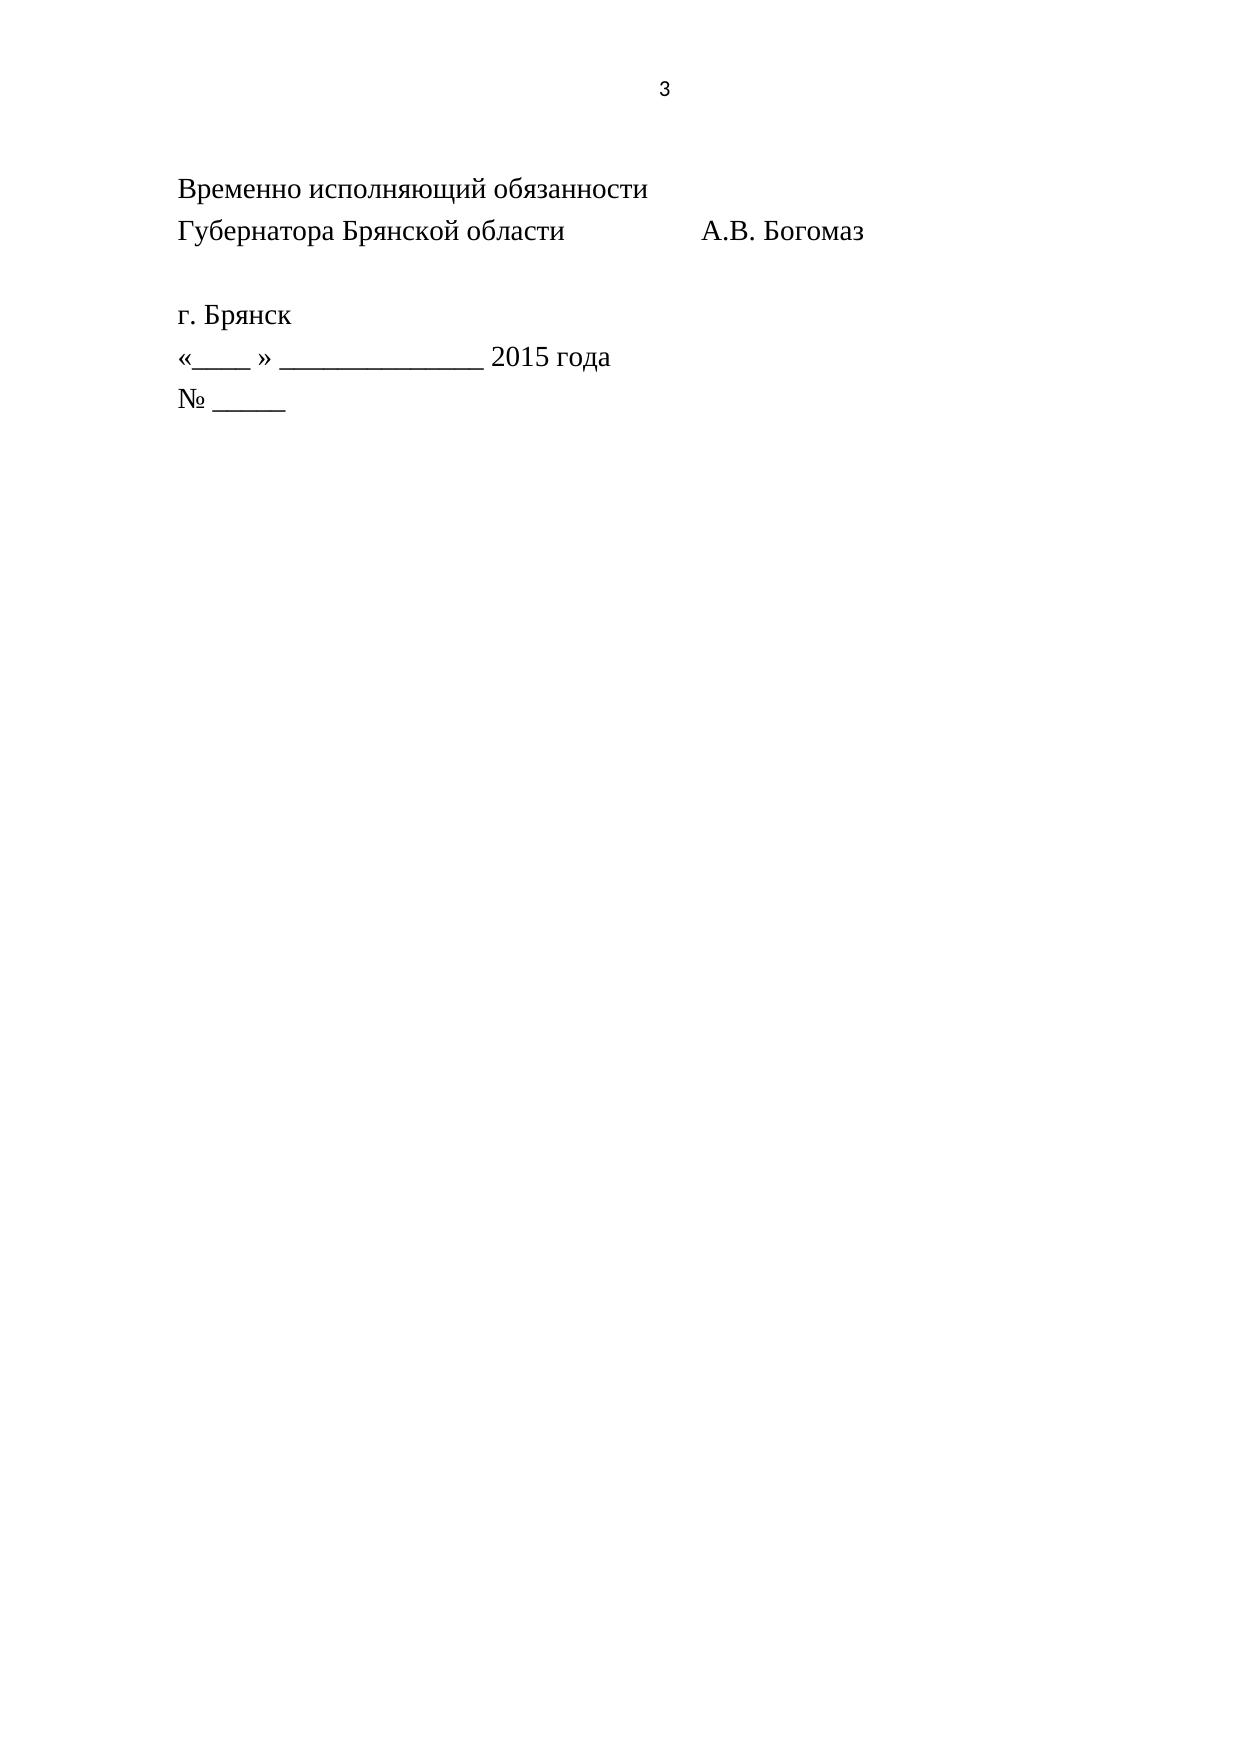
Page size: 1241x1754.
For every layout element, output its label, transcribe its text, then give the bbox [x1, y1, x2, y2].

text № _____ [177, 381, 1152, 414]
text Временно исполняющий обязанности [177, 172, 1152, 205]
text г. Брянск [177, 297, 1152, 331]
text «____ » ______________ 2015 года [177, 339, 1152, 373]
text Губернатора Брянской области А.В. Богомаз [177, 213, 1152, 247]
